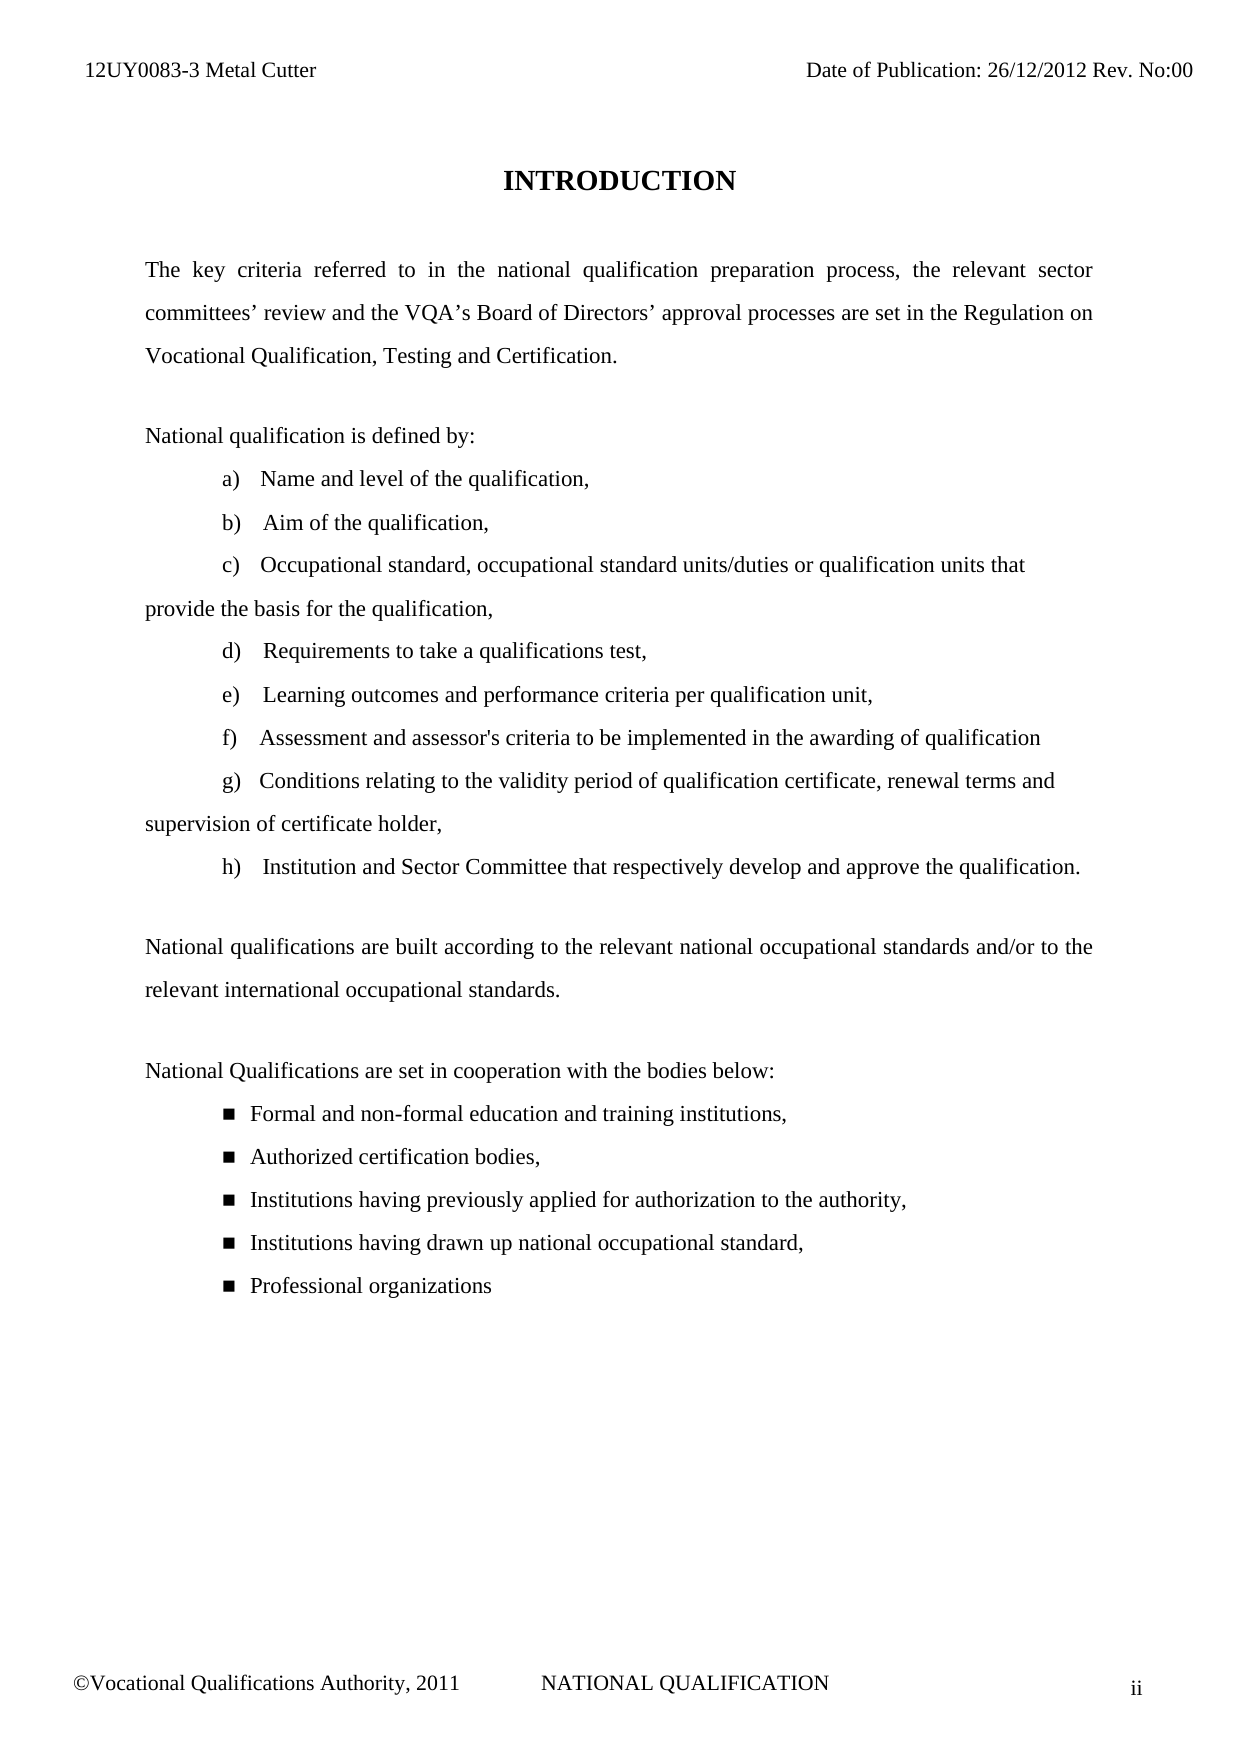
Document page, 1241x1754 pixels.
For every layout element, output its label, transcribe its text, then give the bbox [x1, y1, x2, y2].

text ©Vocational Qualifications Authority, 2011 [73, 1673, 460, 1695]
list Learning outcomes and performance criteria per qualification unit, [222, 668, 1094, 711]
text NATIONAL QUALIFICATION [541, 1673, 829, 1695]
list Occupational standard, occupational standard units/duties or qualification units that provide the basis for the qualification, [145, 538, 1094, 624]
list Assessment and assessor's criteria to be implemented in the awarding of qualification [145, 711, 1094, 754]
list Name and level of the qualification, [222, 452, 1094, 496]
list Formal and non-formal education and training institutions, [222, 1087, 1094, 1130]
text Date of Publication: 26/12/2012 Rev. No:00 [806, 60, 1193, 82]
list Conditions relating to the validity period of qualification certificate, renewal terms and supervision of certificate holder, [145, 754, 1094, 840]
list Requirements to take a qualifications test, [222, 624, 1094, 668]
list Institutions having previously applied for authorization to the authority, [222, 1173, 1094, 1216]
list Aim of the qualification, [222, 496, 1094, 538]
list Institutions having drawn up national occupational standard, [222, 1216, 1094, 1259]
text 12UY0083-3 Metal Cutter [84, 60, 316, 82]
text The key criteria referred to in the national qualification preparation process, the relevant sector committees’ review and the VQA’s Board of Directors’ approval processes are set in the Regulation on Vocational Qualification, Testing and Certification. [145, 243, 1094, 372]
list Authorized certification bodies, [222, 1130, 1094, 1173]
text National qualification is defined by: [145, 409, 1094, 452]
text National qualifications are built according to the relevant national occupational standards and/or to the relevant international occupational standards. [145, 920, 1094, 1006]
text National Qualifications are set in cooperation with the bodies below: [145, 1044, 1094, 1087]
list Professional organizations [222, 1259, 1094, 1302]
list Institution and Sector Committee that respectively develop and approve the qualification. [222, 840, 1094, 883]
text ii [1130, 1678, 1143, 1700]
text INTRODUCTION [145, 167, 1094, 196]
